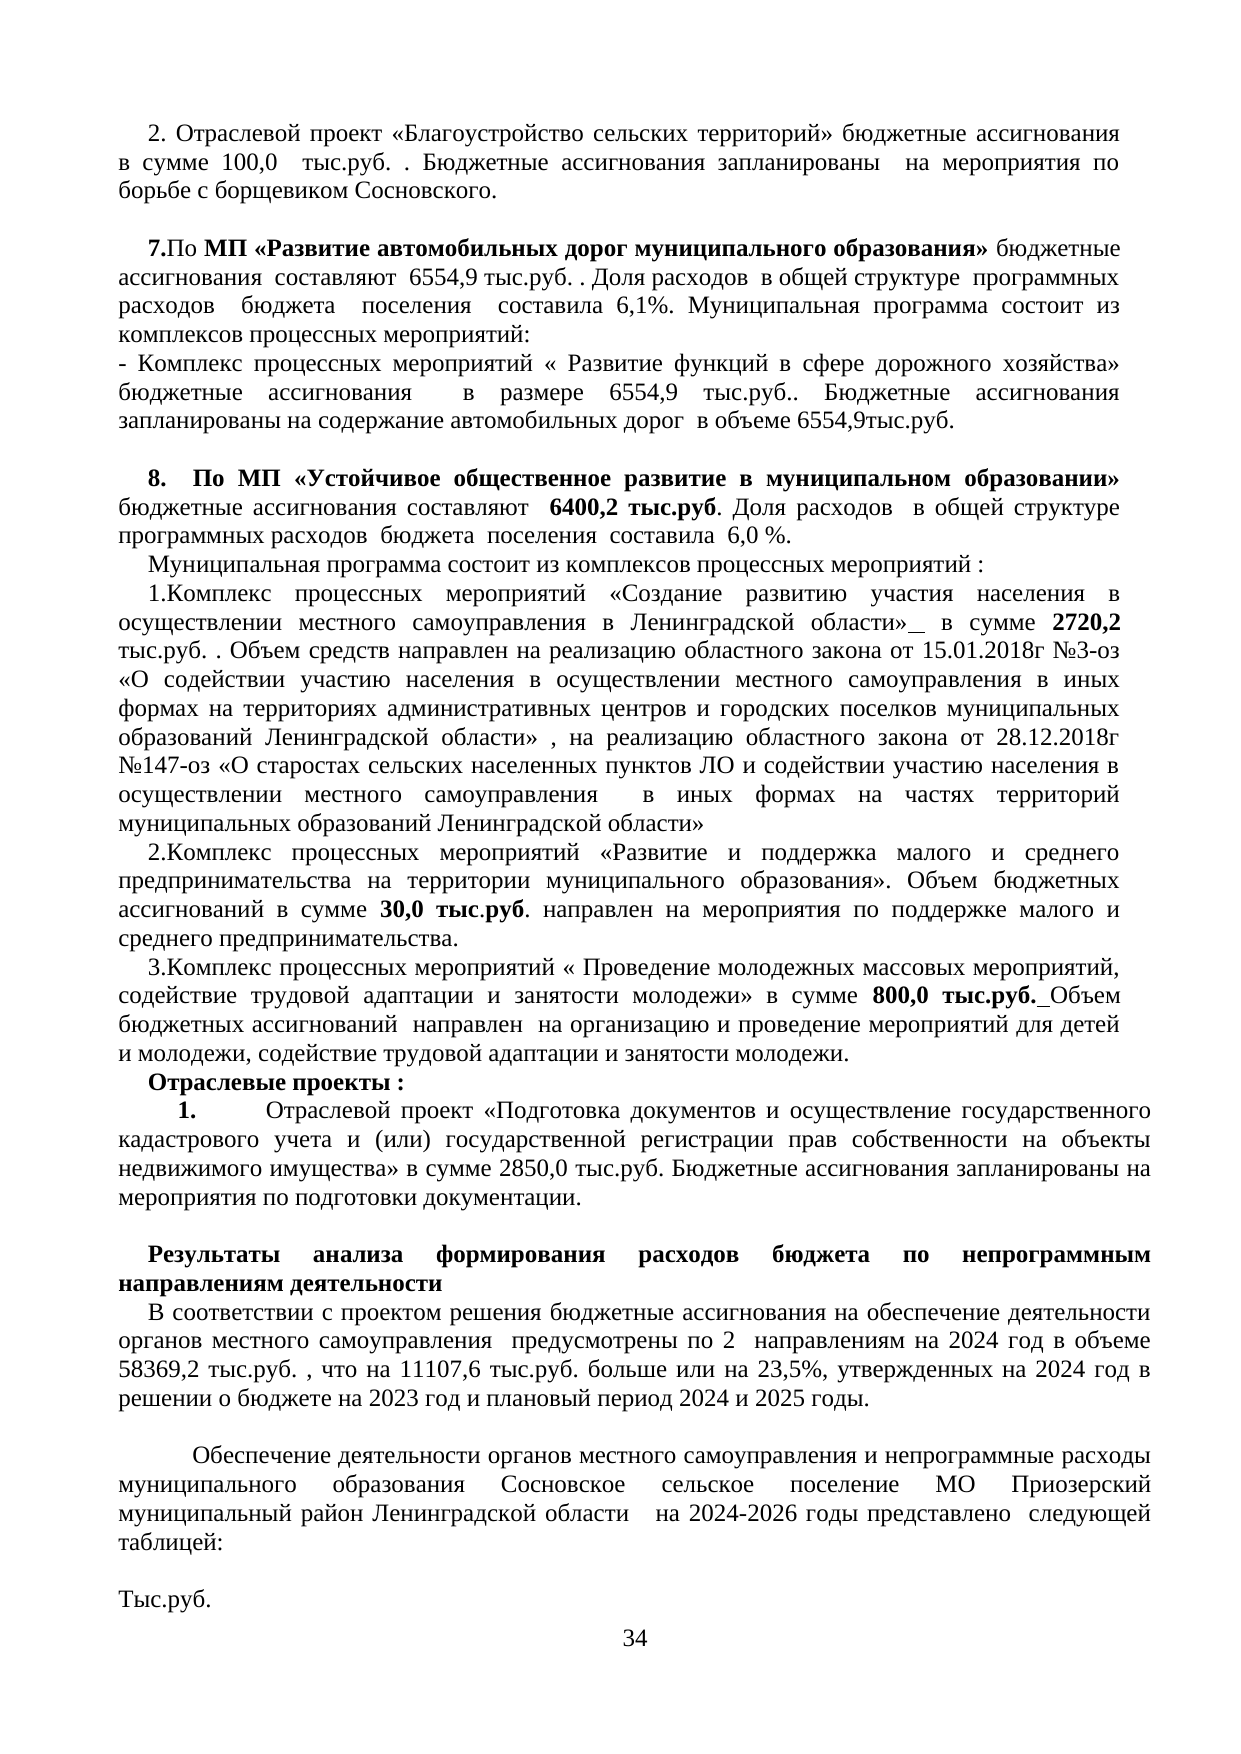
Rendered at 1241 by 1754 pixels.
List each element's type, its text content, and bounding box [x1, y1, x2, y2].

text - Комплекс процессных мероприятий « Развитие функций в сфере дорожного хозяйства» бюджетные ассигнования в размере 6554,9 тыс.руб.. Бюджетные ассигнования запланированы на содержание автомобильных дорог в объеме 6554,9тыс.руб. [118, 348, 1121, 434]
text 7.По МП «Развитие автомобильных дорог муниципального образования» бюджетные ассигнования составляют 6554,9 тыс.руб. . Доля расходов в общей структуре программных расходов бюджета поселения составила 6,1%. Муниципальная программа состоит из комплексов процессных мероприятий: [118, 233, 1121, 348]
text Обеспечение деятельности органов местного самоуправления и непрограммные расходы муниципального образования Сосновское сельское поселение МО Приозерский муниципальный район Ленинградской области на 2024-2026 годы представлено следующей таблицей: [118, 1441, 1152, 1556]
text 8. По МП «Устойчивое общественное развитие в муниципальном образовании» бюджетные ассигнования составляют 6400,2 тыс.руб. Доля расходов в общей структуре программных расходов бюджета поселения составила 6,0 %. [118, 463, 1121, 549]
text Муниципальная программа состоит из комплексов процессных мероприятий : [118, 549, 1121, 578]
list Отраслевой проект «Подготовка документов и осуществление государственного кадастрового учета и (или) государственной регистрации прав собственности на объекты недвижимого имущества» в сумме 2850,0 тыс.руб. Бюджетные ассигнования запланированы на мероприятия по подготовки документации. [118, 1096, 1152, 1211]
text 1.Комплекс процессных мероприятий «Создание развитию участия населения в осуществлении местного самоуправления в Ленинградской области» в сумме 2720,2 тыс.руб. . Объем средств направлен на реализацию областного закона от 15.01.2018г №3-оз «О содействии участию населения в осуществлении местного самоуправления в иных формах на территориях административных центров и городских поселков муниципальных образований Ленинградской области» , на реализацию областного закона от 28.12.2018г №147-оз «О старостах сельских населенных пунктов ЛО и содействии участию населения в осуществлении местного самоуправления в иных формах на частях территорий муниципальных образований Ленинградской области» [118, 578, 1121, 837]
text Отраслевые проекты : [118, 1067, 1152, 1096]
text В соответствии с проектом решения бюджетные ассигнования на обеспечение деятельности органов местного самоуправления предусмотрены по 2 направлениям на 2024 год в объеме 58369,2 тыс.руб. , что на 11107,6 тыс.руб. больше или на 23,5%, утвержденных на 2024 год в решении о бюджете на 2023 год и плановый период 2024 и 2025 годы. [118, 1297, 1152, 1412]
text 2. Отраслевой проект «Благоустройство сельских территорий» бюджетные ассигнования в сумме 100,0 тыс.руб. . Бюджетные ассигнования запланированы на мероприятия по борьбе с борщевиком Сосновского. [118, 118, 1121, 204]
text Тыс.руб. [118, 1584, 1152, 1613]
text 2.Комплекс процессных мероприятий «Развитие и поддержка малого и среднего предпринимательства на территории муниципального образования». Объем бюджетных ассигнований в сумме 30,0 тыс.руб. направлен на мероприятия по поддержке малого и среднего предпринимательства. [118, 837, 1121, 952]
text 3.Комплекс процессных мероприятий « Проведение молодежных массовых мероприятий, содействие трудовой адаптации и занятости молодежи» в сумме 800,0 тыс.руб. Объем бюджетных ассигнований направлен на организацию и проведение мероприятий для детей и молодежи, содействие трудовой адаптации и занятости молодежи. [118, 952, 1121, 1067]
text Результаты анализа формирования расходов бюджета по непрограммным направлениям деятельности [118, 1239, 1152, 1297]
